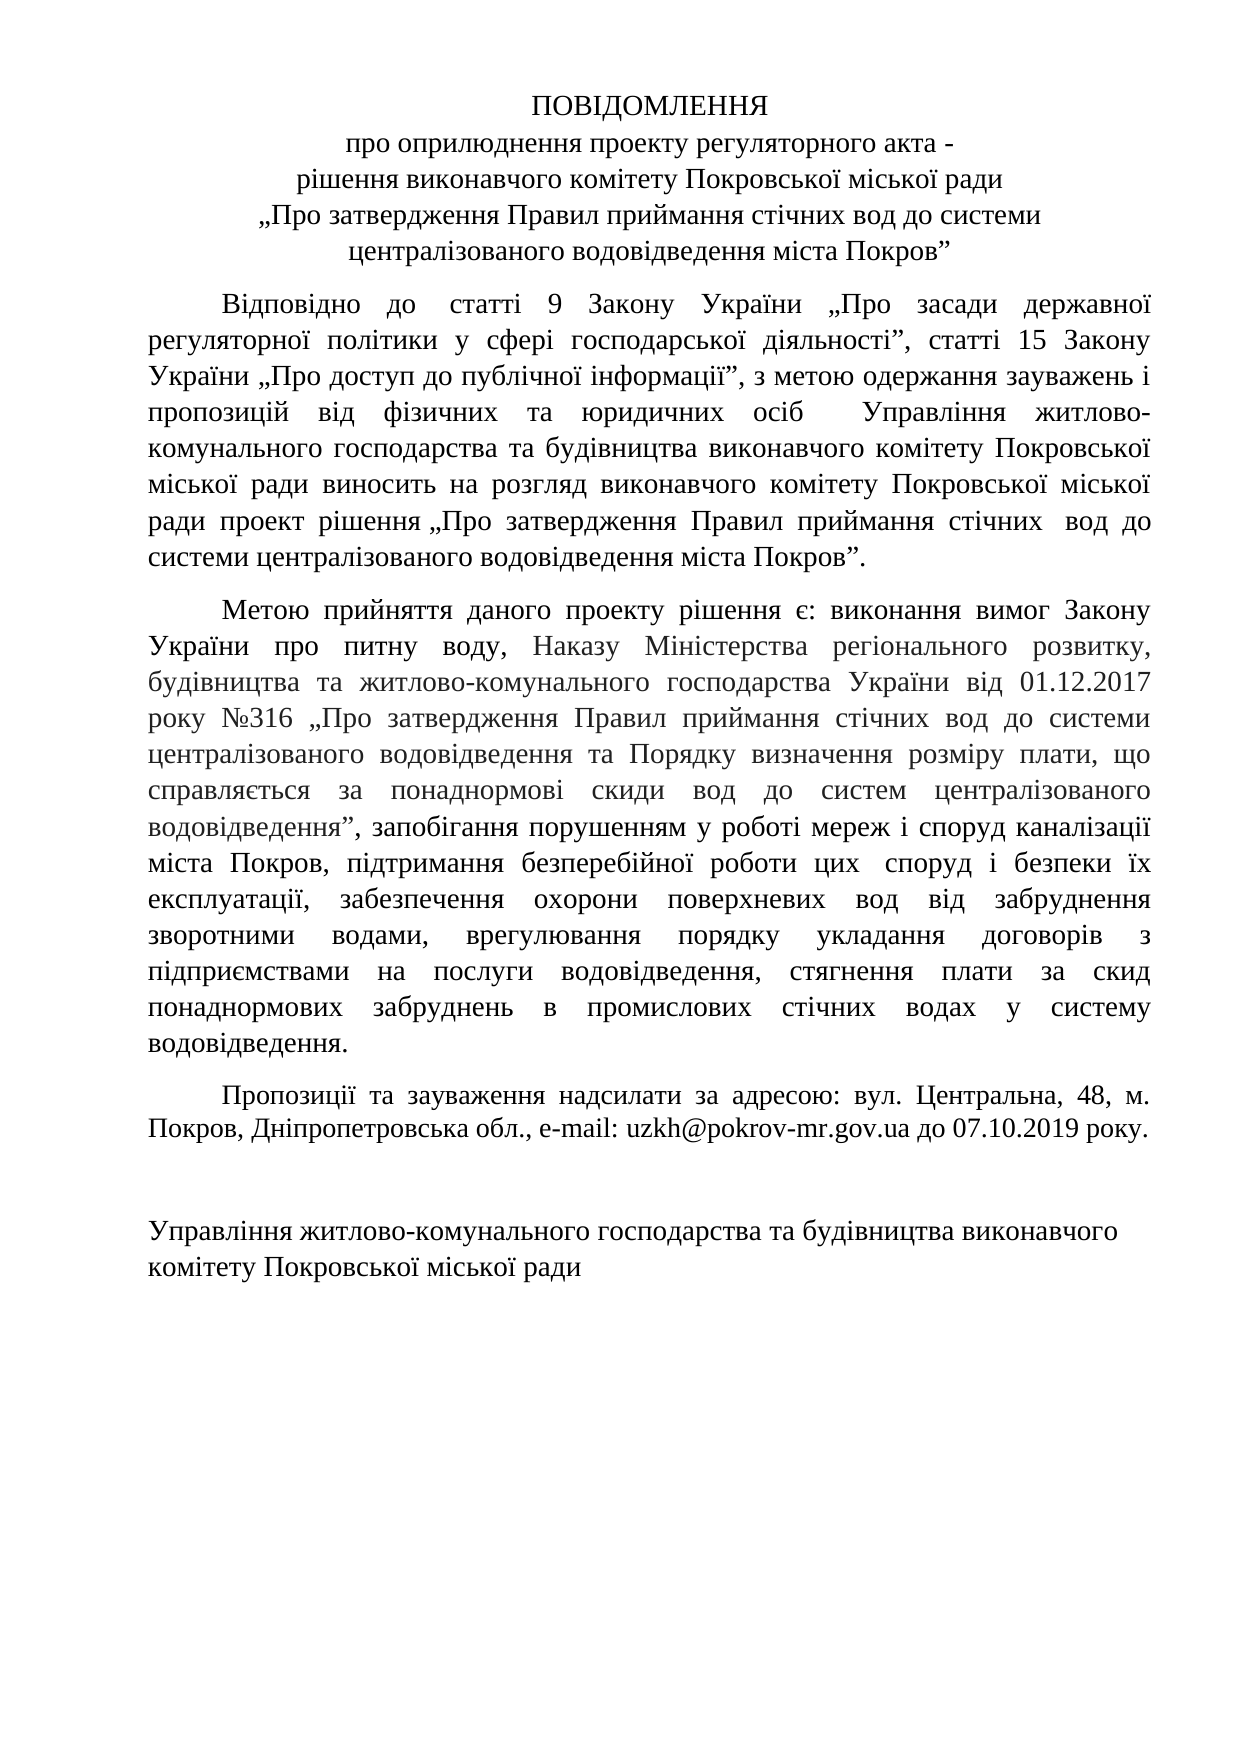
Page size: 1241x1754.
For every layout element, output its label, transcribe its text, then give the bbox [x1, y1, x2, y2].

text Метою прийняття даного проекту рішення є: виконання вимог Закону України про питну воду, Наказу Міністерства регіонального розвитку, будівництва та житлово-комунального господарства України від 01.12.2017 року №316 „Про затвердження Правил приймання стічних вод до системи централізованого водовідведення та Порядку визначення розміру плати, що справляється за понаднормові скиди вод до систем централізованого водовідведення”, запобігання порушенням у роботі мереж і споруд каналізації міста Покров, підтримання безперебійної роботи цих споруд і безпеки їх експлуатації, забезпечення охорони поверхневих вод від забруднення зворотними водами, врегулювання порядку укладання договорів з підприємствами на послуги водовідведення, стягнення плати за скид понаднормових забруднень в промислових стічних водах у систему водовідведення. [148, 592, 1152, 1059]
text Відповідно до статті 9 Закону України „Про засади державної регуляторної політики у сфері господарської діяльності”, статті 15 Закону України „Про доступ до публічної інформації”, з метою одержання зауважень і пропозицій від фізичних та юридичних осіб Управління житлово-комунального господарства та будівництва виконавчого комітету Покровської міської ради виносить на розгляд виконавчого комітету Покровської міської ради проект рішення „Про затвердження Правил приймання стічних вод до системи централізованого водовідведення міста Покров”. [148, 286, 1152, 572]
text Пропозиції та зауваження надсилати за адресою: вул. Центральна, 48, м. Покров, Дніпропетровська обл., е-mail: uzkh@pokrov-mr.gov.ua до 07.10.2019 року. [148, 1078, 1152, 1143]
text Управління житлово-комунального господарства та будівництва виконавчого комітету Покровської міської ради [148, 1213, 1152, 1282]
text ПОВІДОМЛЕННЯ про оприлюднення проекту регуляторного акта - рішення виконавчого комітету Покровської міської ради „Про затвердження Правил приймання стічних вод до системи централізованого водовідведення міста Покров” [148, 88, 1152, 267]
